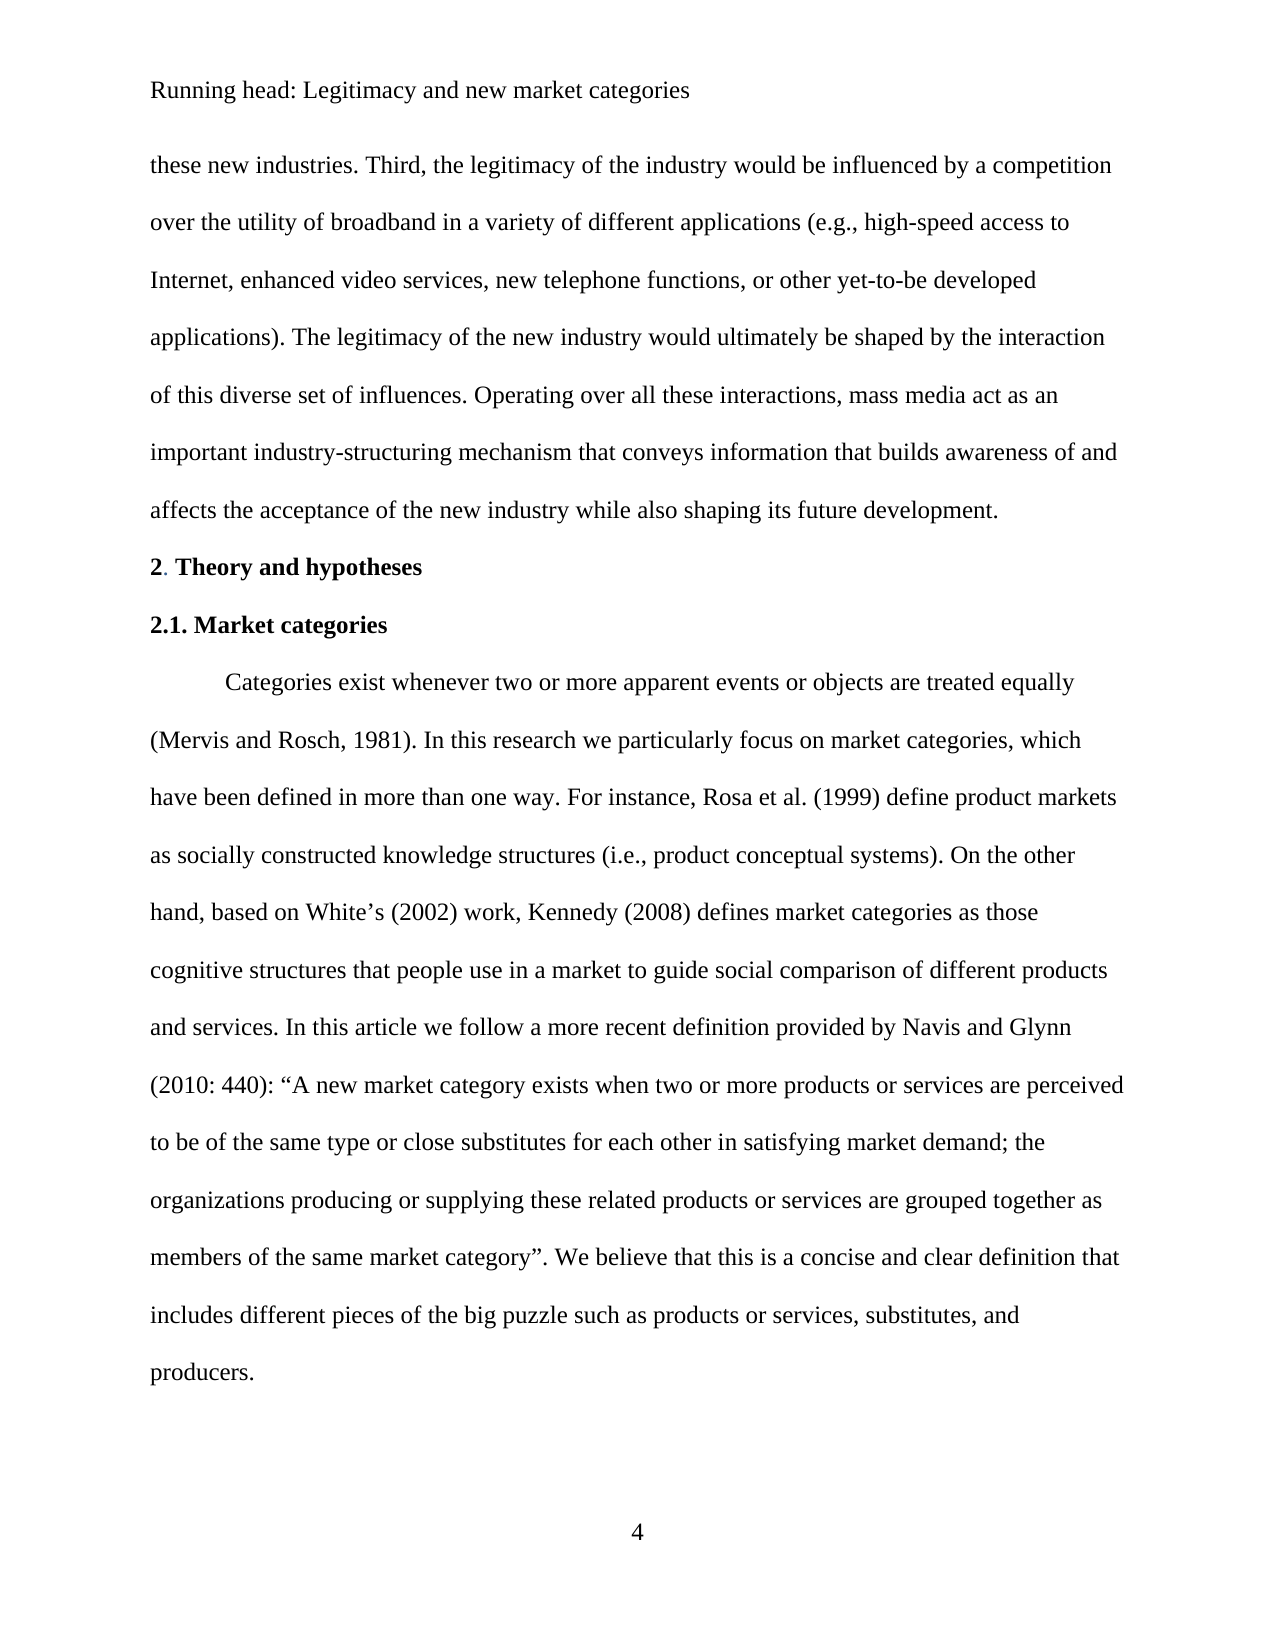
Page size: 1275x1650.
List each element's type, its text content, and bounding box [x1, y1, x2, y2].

text Categories exist whenever two or more apparent events or objects are treated equally (Mervis and Rosch, 1981). In this research we particularly focus on market categories, which have been defined in more than one way. For instance, Rosa et al. (1999) define product markets as socially constructed knowledge structures (i.e., product conceptual systems). On the other hand, based on White’s (2002) work, Kennedy (2008) defines market categories as those cognitive structures that people use in a market to guide social comparison of different products and services. In this article we follow a more recent definition provided by Navis and Glynn (2010: 440): “A new market category exists when two or more products or services are perceived to be of the same type or close substitutes for each other in satisfying market demand; the organizations producing or supplying these related products or services are grouped together as members of the same market category”. We believe that this is a concise and clear definition that includes different pieces of the big puzzle such as products or services, substitutes, and producers. [150, 667, 1125, 1386]
text 2. Theory and hypotheses [150, 552, 1125, 581]
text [150, 150, 1125, 524]
text 2.1. Market categories [150, 610, 1125, 639]
